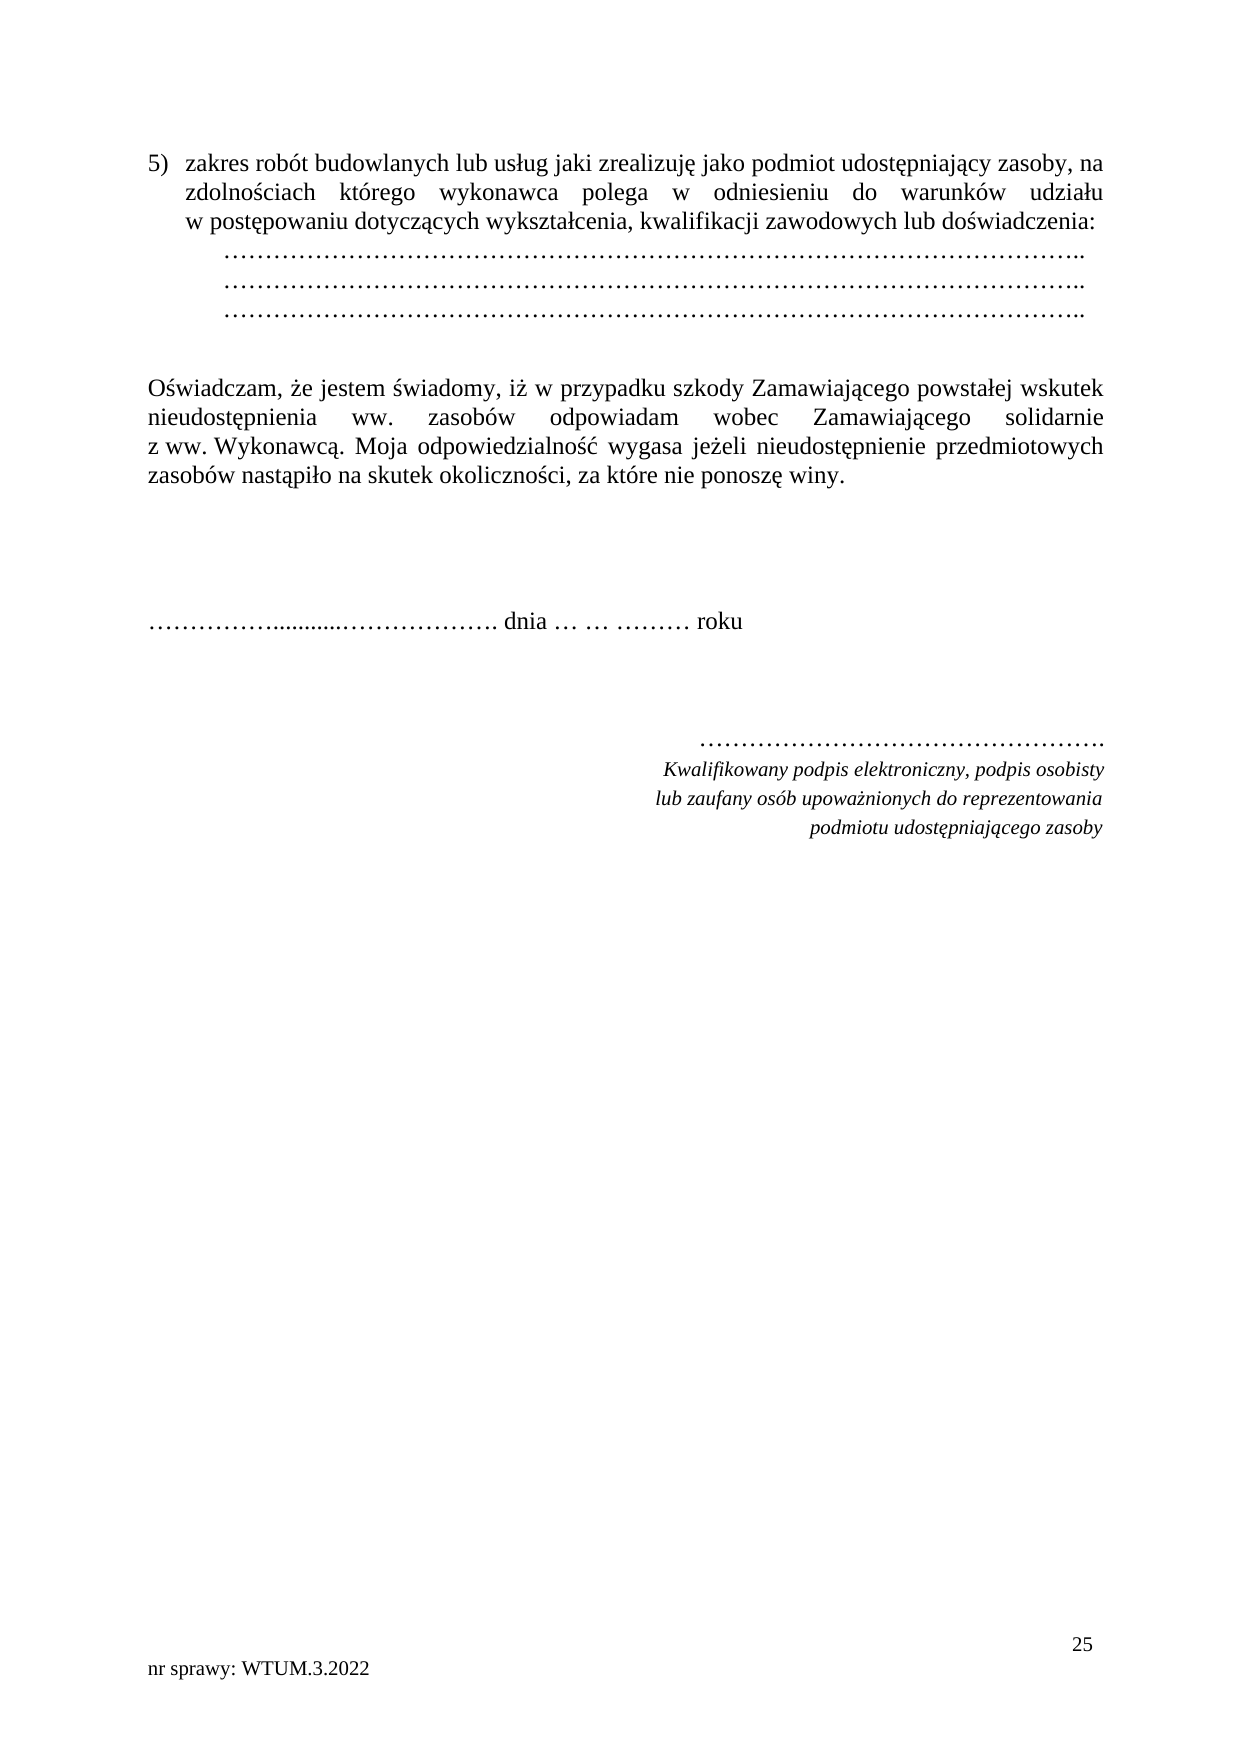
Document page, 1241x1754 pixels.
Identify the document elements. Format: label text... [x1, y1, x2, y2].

list lub zaufany osób upoważnionych do reprezentowania [148, 781, 1104, 810]
list ………………………………………………………………………………………….. [223, 293, 1104, 323]
list ………………………………………………………………………………………….. [223, 264, 1104, 293]
list zakres robót budowlanych lub usług jaki zrealizuję jako podmiot udostępniający zasoby, na zdolnościach którego wykonawca polega w odniesieniu do warunków udziału w postępowaniu dotyczących wykształcenia, kwalifikacji zawodowych lub doświadczenia: [148, 148, 1104, 235]
list Oświadczam, że jestem świadomy, iż w przypadku szkody Zamawiającego powstałej wskutek nieudostępnienia ww. zasobów odpowiadam wobec Zamawiającego solidarnie z ww. Wykonawcą. Moja odpowiedzialność wygasa jeżeli nieudostępnienie przedmiotowych zasobów nastąpiło na skutek okoliczności, za które nie ponoszę winy. [148, 373, 1104, 489]
list podmiotu udostępniającego zasoby [148, 810, 1104, 839]
list Kwalifikowany podpis elektroniczny, podpis osobisty [148, 752, 1104, 781]
list ……………...........………………. dnia … … ……… roku [148, 606, 1104, 635]
list …………………………………………. [148, 723, 1104, 752]
list ………………………………………………………………………………………….. [223, 235, 1104, 264]
